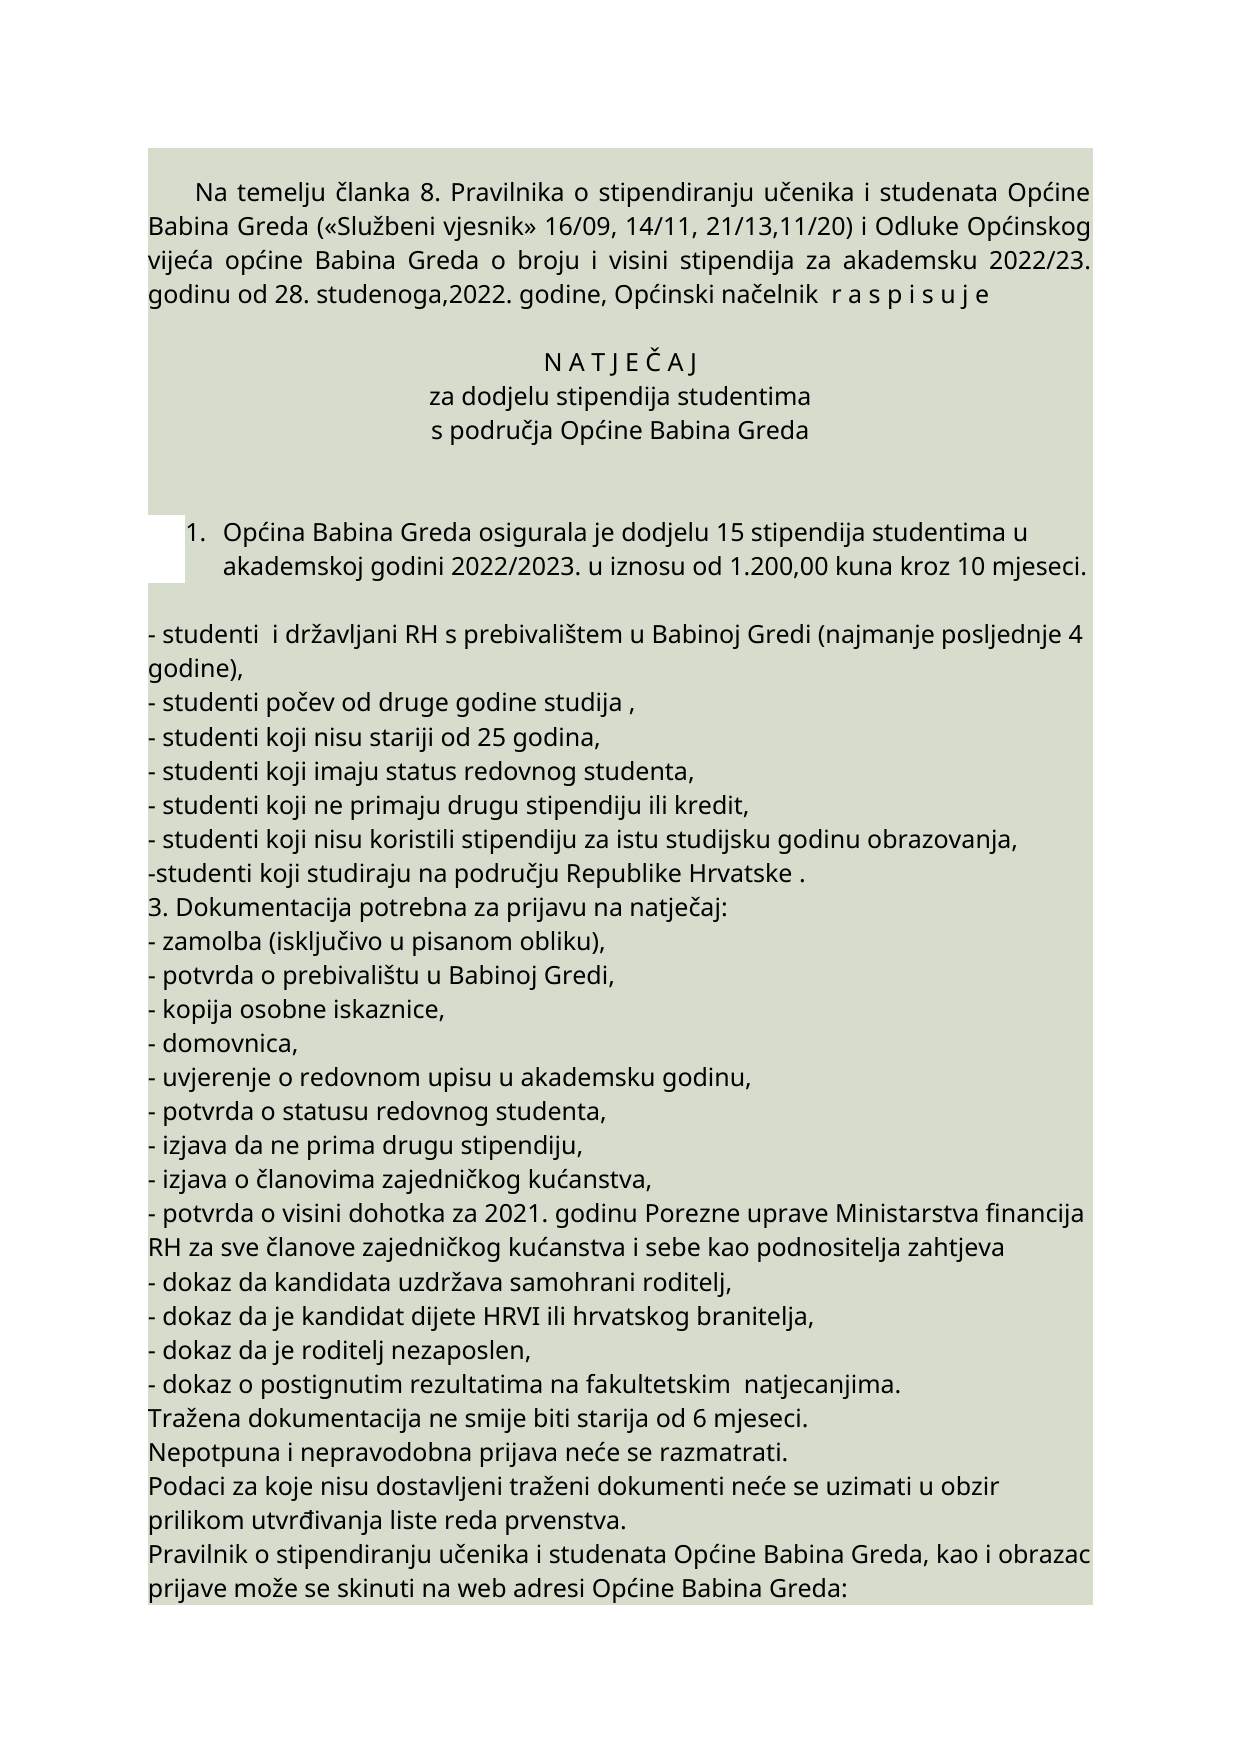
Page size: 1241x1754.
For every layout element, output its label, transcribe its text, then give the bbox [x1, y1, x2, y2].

text - domovnica, [148, 1026, 1093, 1060]
text - studenti koji ne primaju drugu stipendiju ili kredit, [148, 787, 1093, 821]
text - izjava o članovima zajedničkog kućanstva, [148, 1162, 1093, 1196]
text 3. Dokumentacija potrebna za prijavu na natječaj: [148, 889, 1093, 923]
text - potvrda o visini dohotka za 2021. godinu Porezne uprave Ministarstva financija RH za sve članove zajedničkog kućanstva i sebe kao podnositelja zahtjeva [148, 1196, 1093, 1264]
text Tražena dokumentacija ne smije biti starija od 6 mjeseci. [148, 1400, 1093, 1434]
text - dokaz da kandidata uzdržava samohrani roditelj, [148, 1264, 1093, 1298]
text - potvrda o prebivalištu u Babinoj Gredi, [148, 958, 1093, 992]
text Podaci za koje nisu dostavljeni traženi dokumenti neće se uzimati u obzir prilikom utvrđivanja liste reda prvenstva. [148, 1468, 1093, 1537]
text N A T J E Č A J [148, 344, 1093, 378]
text - studenti i državljani RH s prebivalištem u Babinoj Gredi (najmanje posljednje 4 godine), [148, 617, 1093, 685]
text s područja Općine Babina Greda [148, 413, 1093, 447]
list Općina Babina Greda osigurala je dodjelu 15 stipendija studentima u akademskoj godini 2022/2023. u iznosu od 1.200,00 kuna kroz 10 mjeseci. [185, 515, 1093, 583]
text Pravilnik o stipendiranju učenika i studenata Općine Babina Greda, kao i obrazac prijave može se skinuti na web adresi Općine Babina Greda: [148, 1537, 1093, 1605]
text - uvjerenje o redovnom upisu u akademsku godinu, [148, 1060, 1093, 1094]
text - kopija osobne iskaznice, [148, 992, 1093, 1026]
text - studenti počev od druge godine studija , [148, 685, 1093, 719]
text - studenti koji nisu koristili stipendiju za istu studijsku godinu obrazovanja, [148, 821, 1093, 855]
text - dokaz o postignutim rezultatima na fakultetskim natjecanjima. [148, 1366, 1093, 1400]
text - potvrda o statusu redovnog studenta, [148, 1094, 1093, 1128]
text - studenti koji nisu stariji od 25 godina, [148, 719, 1093, 753]
text -studenti koji studiraju na području Republike Hrvatske . [148, 855, 1093, 889]
text - dokaz da je kandidat dijete HRVI ili hrvatskog branitelja, [148, 1298, 1093, 1332]
text - zamolba (isključivo u pisanom obliku), [148, 923, 1093, 958]
text Nepotpuna i nepravodobna prijava neće se razmatrati. [148, 1434, 1093, 1468]
text - dokaz da je roditelj nezaposlen, [148, 1332, 1093, 1366]
text za dodjelu stipendija studentima [148, 378, 1093, 413]
text Na temelju članka 8. Pravilnika o stipendiranju učenika i studenata Općine Babina Greda («Službeni vjesnik» 16/09, 14/11, 21/13,11/20) i Odluke Općinskog vijeća općine Babina Greda o broju i visini stipendija za akademsku 2022/23. godinu od 28. studenoga,2022. godine, Općinski načelnik r a s p i s u j e [148, 174, 1093, 310]
text - izjava da ne prima drugu stipendiju, [148, 1128, 1093, 1162]
text - studenti koji imaju status redovnog studenta, [148, 753, 1093, 787]
